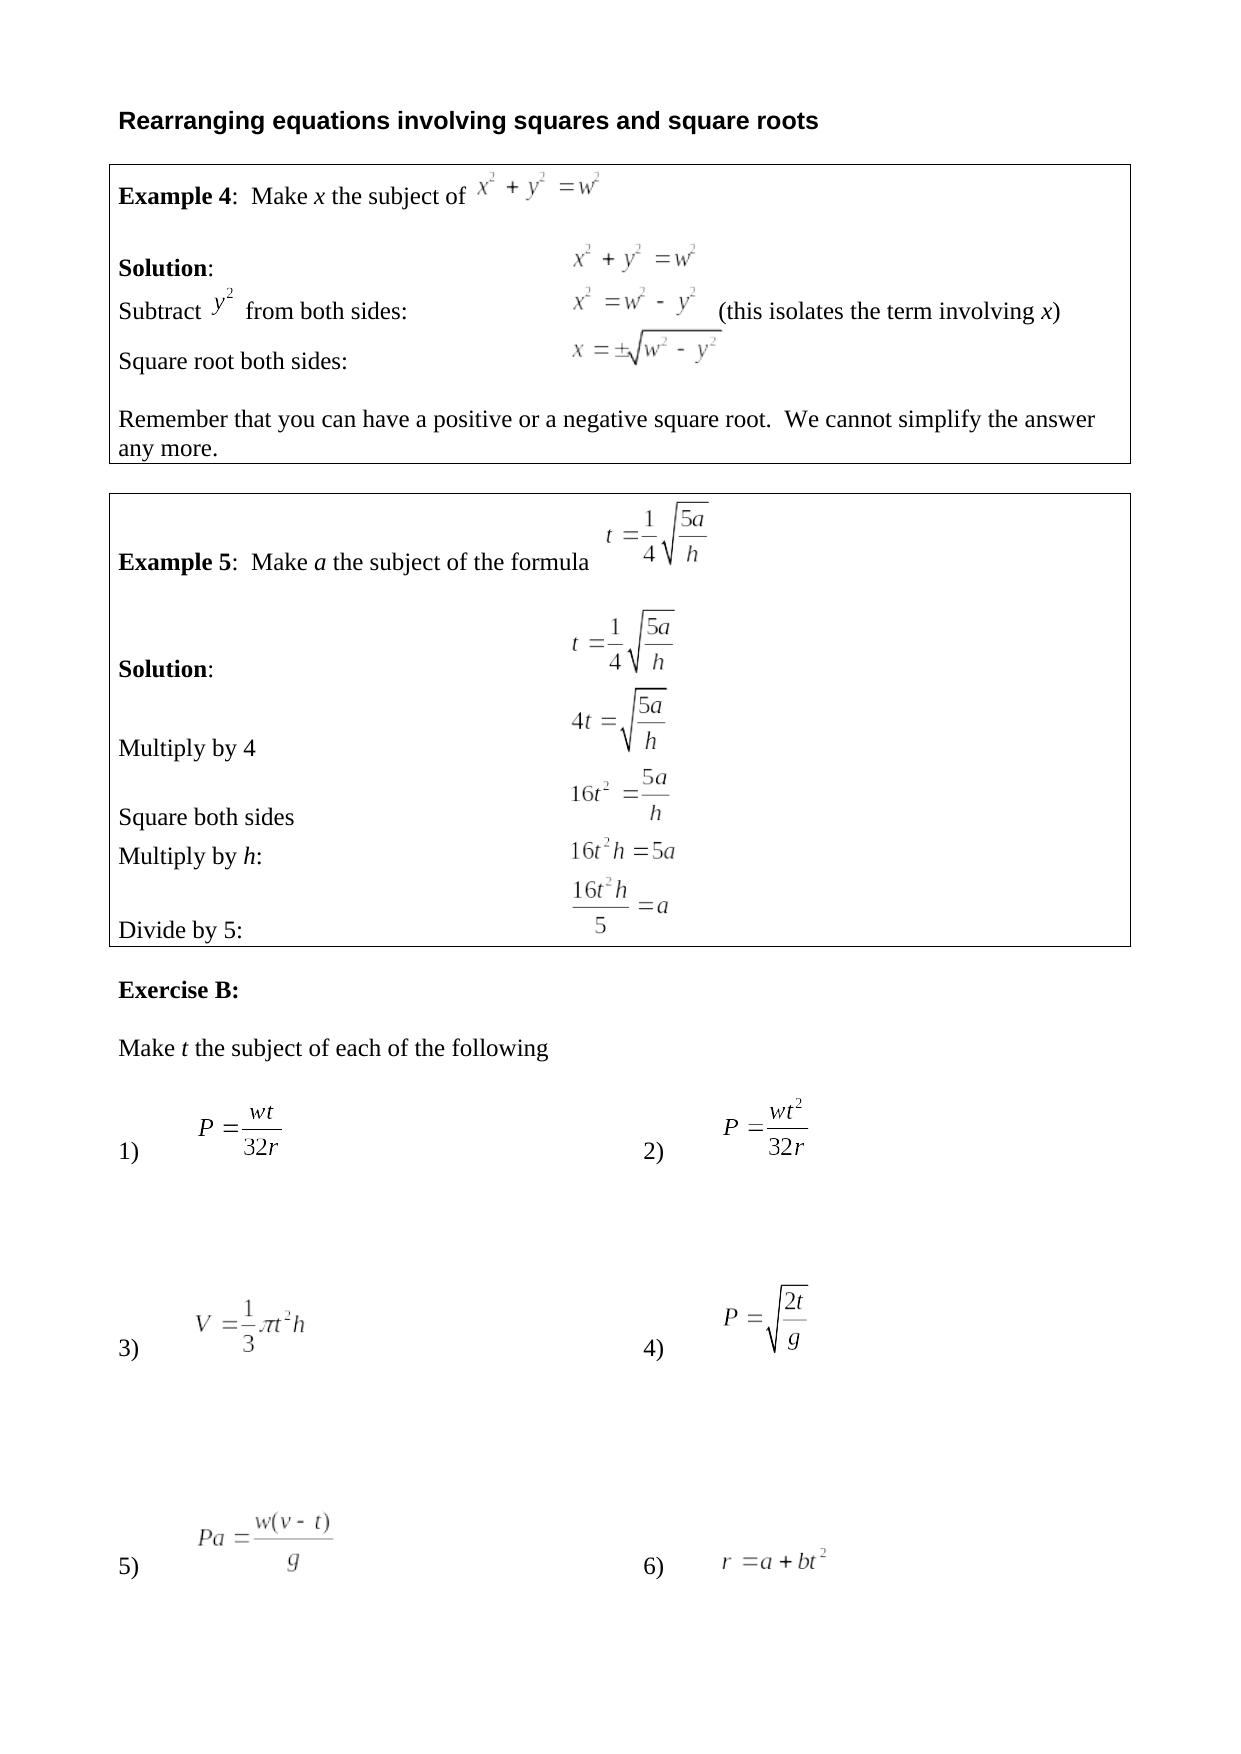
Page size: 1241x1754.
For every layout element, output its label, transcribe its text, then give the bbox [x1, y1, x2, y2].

text Square root both sides: [118, 324, 1122, 375]
text 5) 6) [118, 1505, 1122, 1579]
text Divide by 5: [110, 866, 1130, 946]
text Exercise B: [118, 976, 1122, 1004]
text Subtract from both sides: (this isolates the term involving x) [118, 282, 1122, 324]
text 3) 4) [118, 1280, 1122, 1362]
text Solution: [118, 604, 1122, 683]
text Multiply by h: [118, 831, 1122, 866]
text Remember that you can have a positive or a negative square root. We cannot simplify the answer any more. [110, 401, 1130, 463]
text Rearranging equations involving squares and square roots [118, 106, 1122, 135]
text 1) 2) [118, 1091, 1122, 1165]
text Make t the subject of each of the following [118, 1033, 1122, 1062]
text Example 4: Make x the subject of [110, 165, 1130, 210]
text Multiply by 4 [118, 683, 1122, 762]
text Example 5: Make a the subject of the formula [110, 494, 1130, 575]
text Square both sides [118, 762, 1122, 831]
text Solution: [118, 239, 1122, 282]
